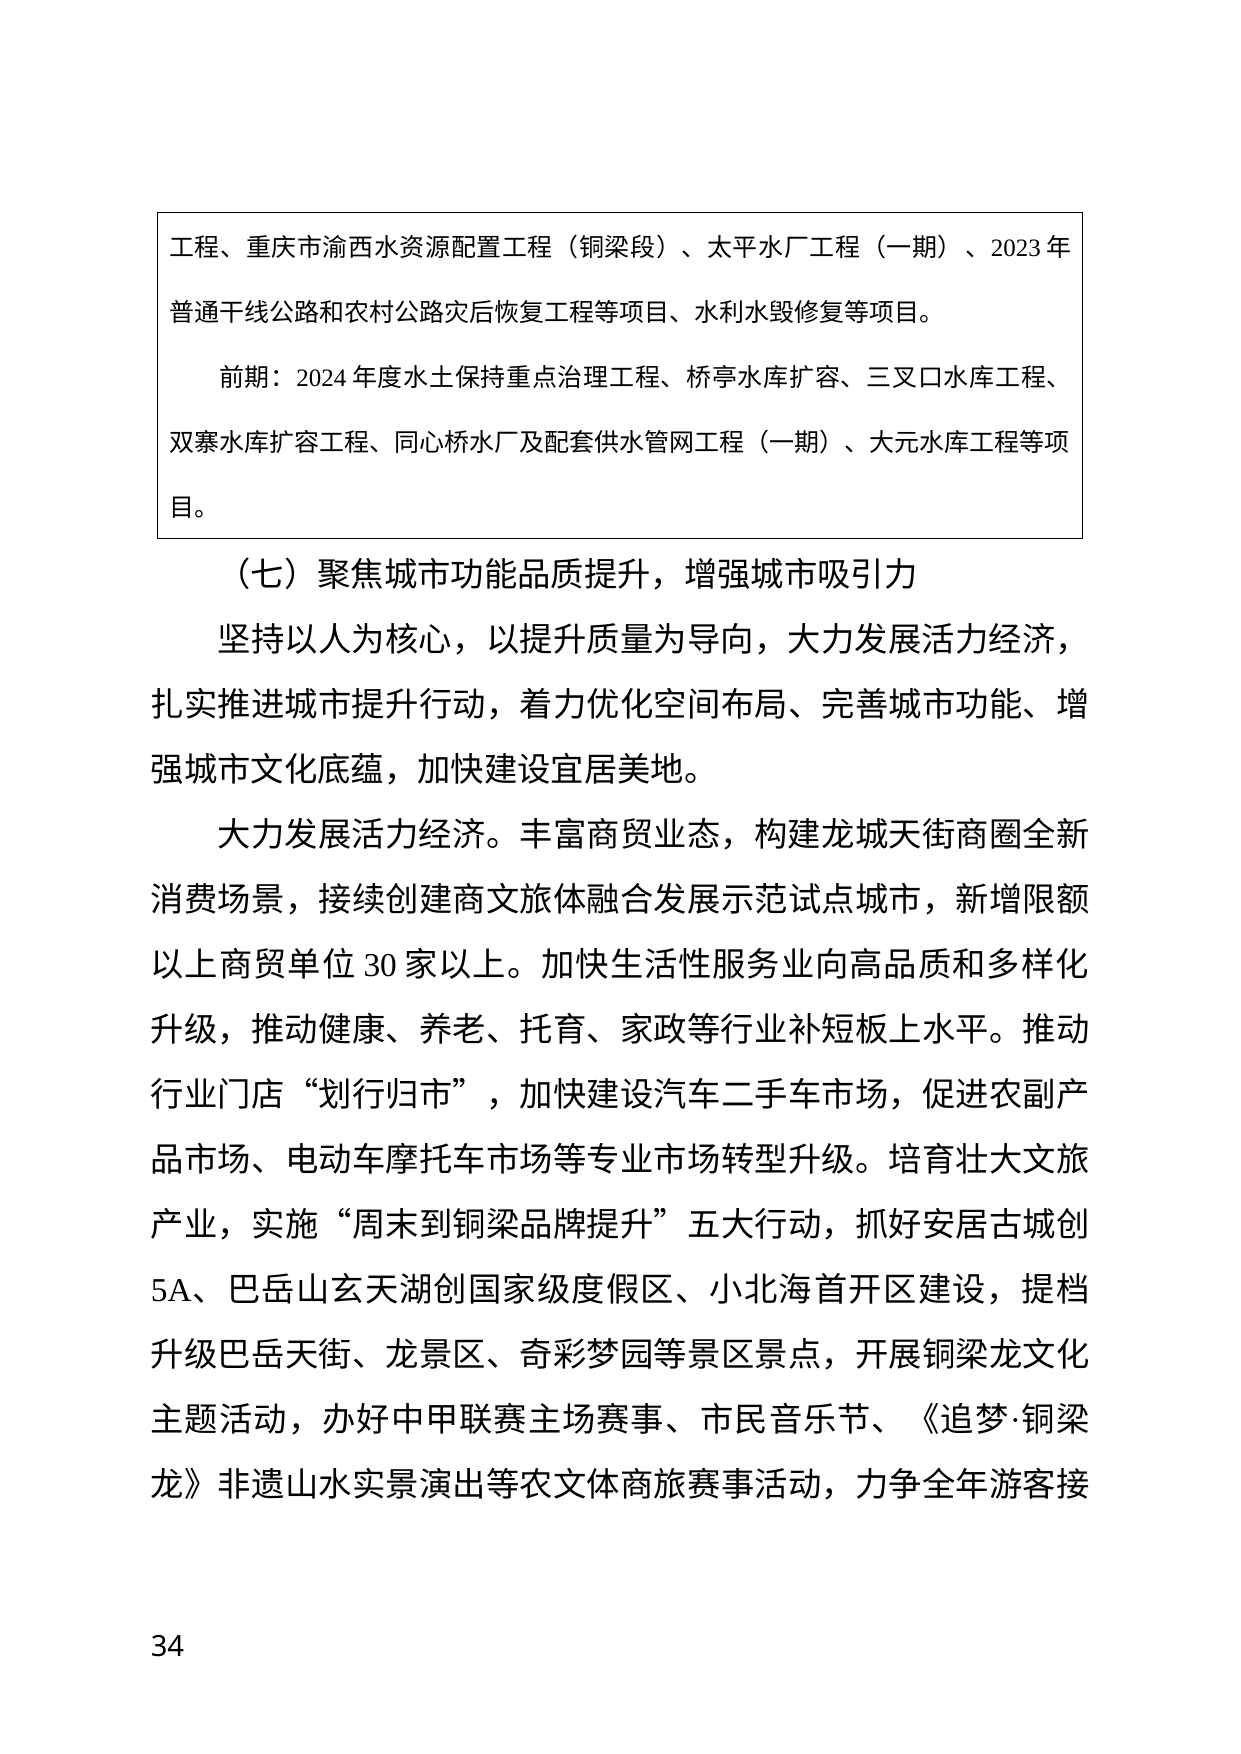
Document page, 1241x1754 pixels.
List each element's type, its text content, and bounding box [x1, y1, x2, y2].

text 坚持以人为核心，以提升质量为导向，大力发展活力经济，扎实推进城市提升行动，着力优化空间布局、完善城市功能、增强城市文化底蕴，加快建设宜居美地。 [151, 604, 1089, 799]
text （七）聚焦城市功能品质提升，增强城市吸引力 [151, 539, 1089, 604]
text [151, 799, 1089, 1514]
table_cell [158, 213, 1082, 538]
